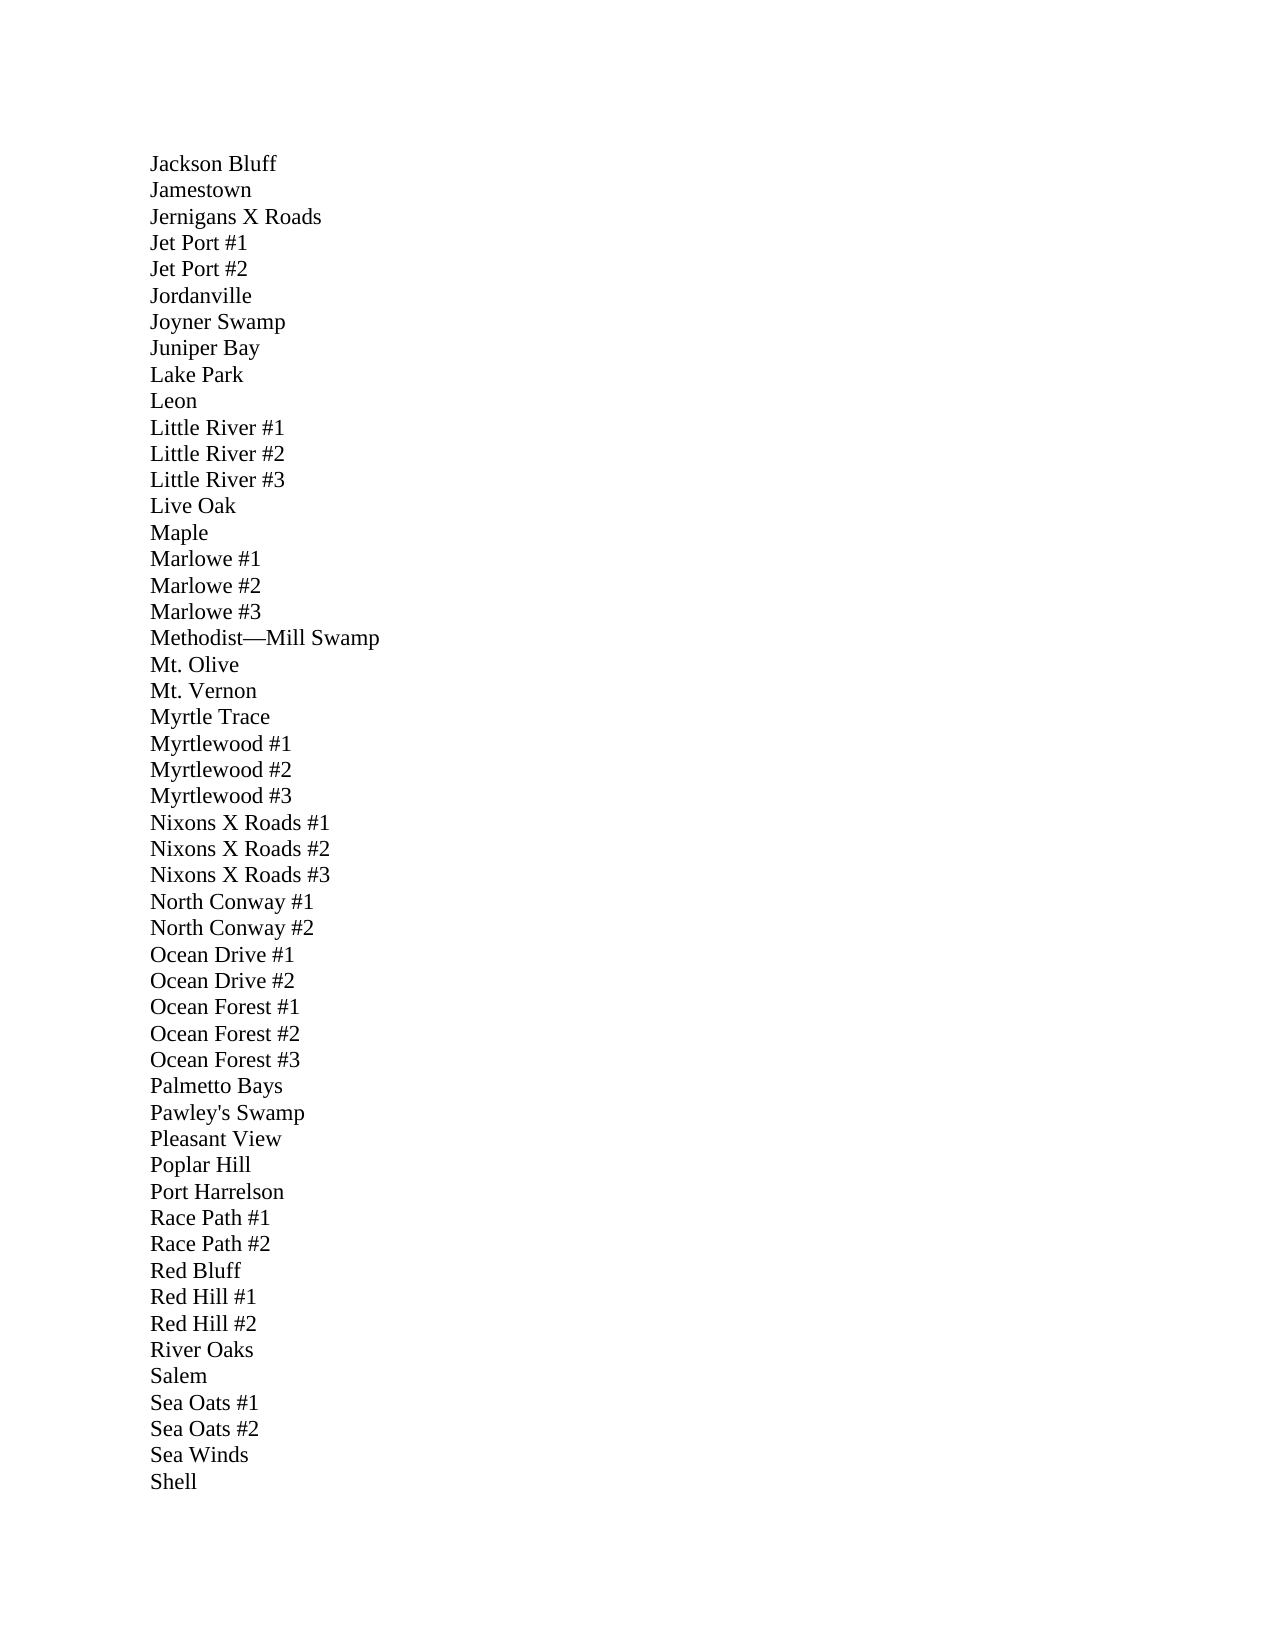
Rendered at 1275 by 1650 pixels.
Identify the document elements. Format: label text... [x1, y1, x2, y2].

text Salem [150, 1362, 1125, 1389]
text Ocean Drive #1 [150, 941, 1125, 967]
text Shell [150, 1468, 1125, 1494]
text Jet Port #1 [150, 229, 1125, 255]
text Sea Oats #2 [150, 1415, 1125, 1441]
text Mt. Vernon [150, 677, 1125, 703]
text Myrtlewood #3 [150, 782, 1125, 809]
text River Oaks [150, 1336, 1125, 1362]
text Little River #3 [150, 466, 1125, 493]
text Marlowe #3 [150, 598, 1125, 624]
text Pleasant View [150, 1125, 1125, 1151]
text Juniper Bay [150, 334, 1125, 361]
text Sea Winds [150, 1441, 1125, 1468]
text Ocean Drive #2 [150, 967, 1125, 993]
text Maple [150, 519, 1125, 545]
text Jordanville [150, 282, 1125, 308]
text Port Harrelson [150, 1178, 1125, 1204]
text Live Oak [150, 493, 1125, 519]
text Myrtle Trace [150, 703, 1125, 730]
text Red Bluff [150, 1257, 1125, 1283]
text Red Hill #2 [150, 1309, 1125, 1336]
text Nixons X Roads #1 [150, 809, 1125, 835]
text Leon [150, 387, 1125, 413]
text Jet Port #2 [150, 255, 1125, 282]
text Myrtlewood #2 [150, 756, 1125, 782]
text Poplar Hill [150, 1151, 1125, 1178]
text Nixons X Roads #3 [150, 862, 1125, 888]
text Little River #2 [150, 440, 1125, 466]
text Red Hill #1 [150, 1283, 1125, 1309]
text Nixons X Roads #2 [150, 835, 1125, 862]
text Jackson Bluff [150, 150, 1125, 176]
text Myrtlewood #1 [150, 730, 1125, 756]
text Lake Park [150, 361, 1125, 387]
text Jamestown [150, 176, 1125, 203]
text Race Path #1 [150, 1204, 1125, 1231]
text Marlowe #1 [150, 545, 1125, 572]
text Jernigans X Roads [150, 203, 1125, 229]
text Ocean Forest #2 [150, 1020, 1125, 1046]
text Pawley's Swamp [150, 1099, 1125, 1125]
text Race Path #2 [150, 1231, 1125, 1257]
text North Conway #2 [150, 914, 1125, 941]
text Ocean Forest #1 [150, 993, 1125, 1020]
text Joyner Swamp [150, 308, 1125, 334]
text North Conway #1 [150, 888, 1125, 914]
text Ocean Forest #3 [150, 1046, 1125, 1072]
text Mt. Olive [150, 651, 1125, 677]
text Palmetto Bays [150, 1072, 1125, 1099]
text Marlowe #2 [150, 572, 1125, 598]
text Little River #1 [150, 413, 1125, 440]
text Sea Oats #1 [150, 1389, 1125, 1415]
text Methodist—Mill Swamp [150, 624, 1125, 651]
